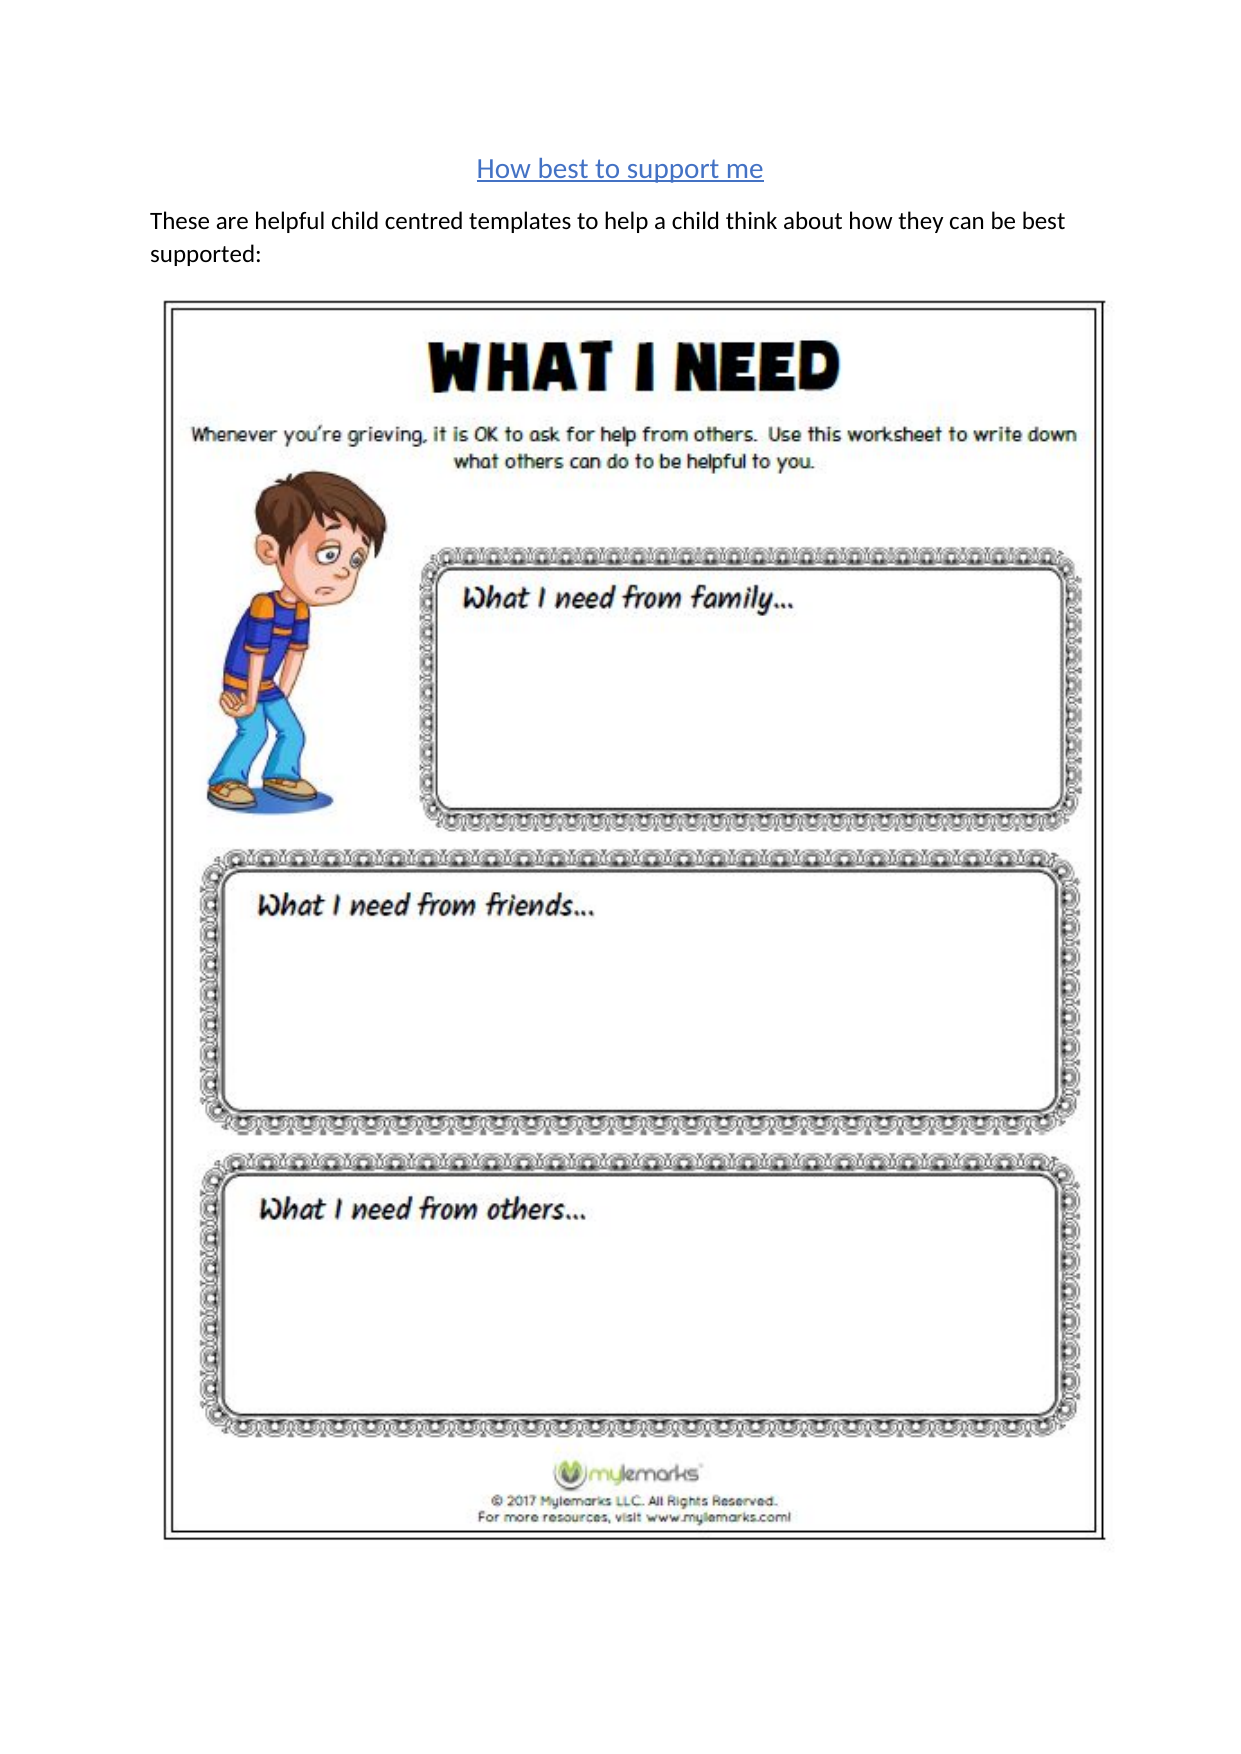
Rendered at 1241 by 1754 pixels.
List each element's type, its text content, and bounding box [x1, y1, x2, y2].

text How best to support me [150, 150, 1090, 186]
text These are helpful child centred templates to help a child think about how they can be best supported: [150, 205, 1090, 268]
picture [150, 287, 1120, 1558]
